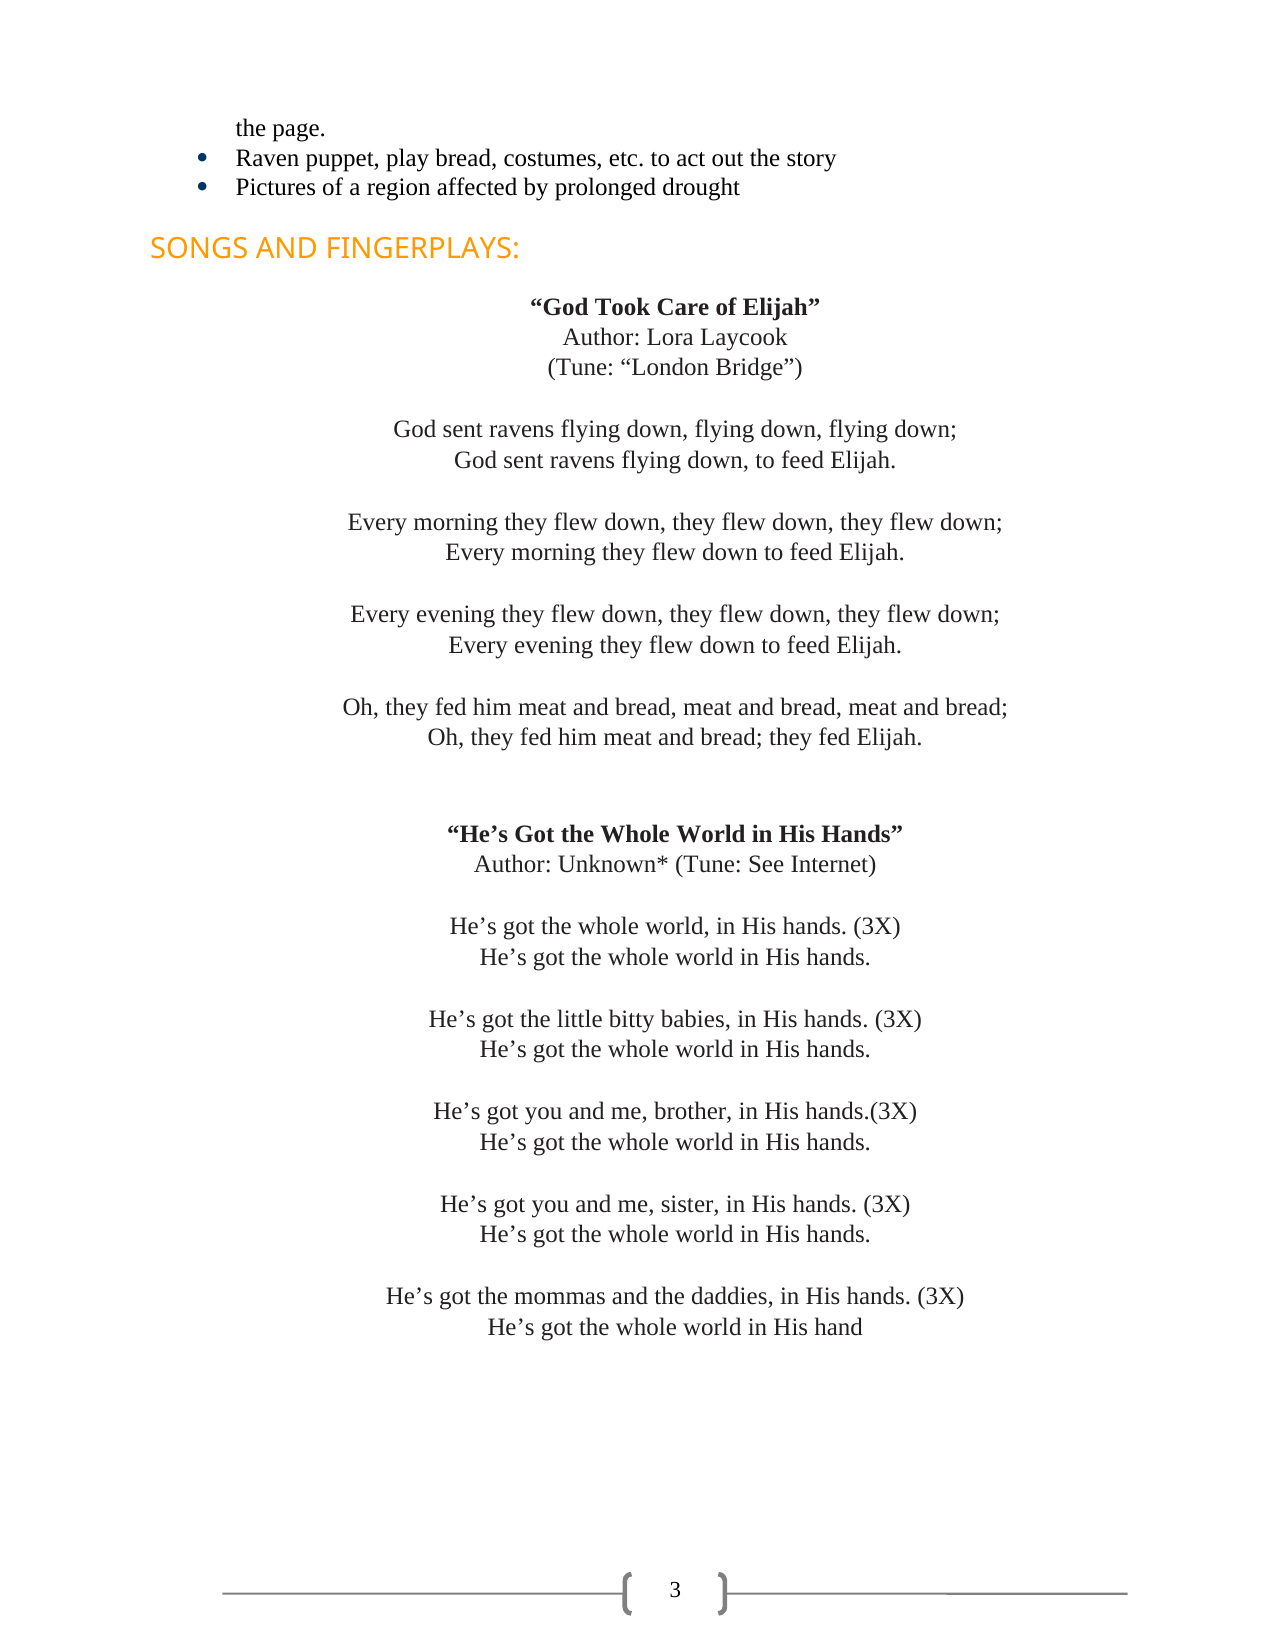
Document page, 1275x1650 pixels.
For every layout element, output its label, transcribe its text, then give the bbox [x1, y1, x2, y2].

list Pictures of a region affected by prolonged drought [198, 172, 1200, 201]
text Author: Lora Laycook [150, 322, 1200, 350]
text Oh, they fed him meat and bread; they fed Elijah. [150, 722, 1200, 751]
list Raven puppet, play bread, costumes, etc. to act out the story [198, 144, 1200, 172]
text Every evening they flew down to feed Elijah. [150, 630, 1200, 659]
text He’s got the whole world in His hands. [150, 1219, 1200, 1248]
text Author: Unknown* (Tune: See Internet) [150, 849, 1200, 878]
text He’s got the whole world in His hands. [150, 942, 1200, 971]
text He’s got the whole world in His hands. [150, 1034, 1200, 1063]
text Every evening they flew down, they flew down, they flew down; [150, 599, 1200, 628]
text (Tune: “London Bridge”) [150, 352, 1200, 381]
text He’s got the little bitty babies, in His hands. (3X) [150, 1004, 1200, 1032]
text He’s got you and me, sister, in His hands. (3X) [150, 1189, 1200, 1217]
text He’s got the mommas and the daddies, in His hands. (3X) [150, 1281, 1200, 1310]
text SONGS AND FINGERPLAYS: [150, 227, 1200, 267]
text Oh, they fed him meat and bread, meat and bread, meat and bread; [150, 692, 1200, 720]
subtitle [198, 112, 1200, 143]
subtitle “He’s Got the Whole World in His Hands” [150, 819, 1200, 848]
text He’s got the whole world in His hands. [150, 1127, 1200, 1156]
text He’s got the whole world in His hand [150, 1312, 1200, 1341]
subtitle “God Took Care of Elijah” [150, 292, 1200, 320]
text Every morning they flew down to feed Elijah. [150, 537, 1200, 566]
text Every morning they flew down, they flew down, they flew down; [150, 507, 1200, 535]
text He’s got the whole world, in His hands. (3X) [150, 911, 1200, 940]
text He’s got you and me, brother, in His hands.(3X) [150, 1096, 1200, 1125]
text God sent ravens flying down, flying down, flying down; [150, 414, 1200, 443]
text God sent ravens flying down, to feed Elijah. [150, 445, 1200, 474]
